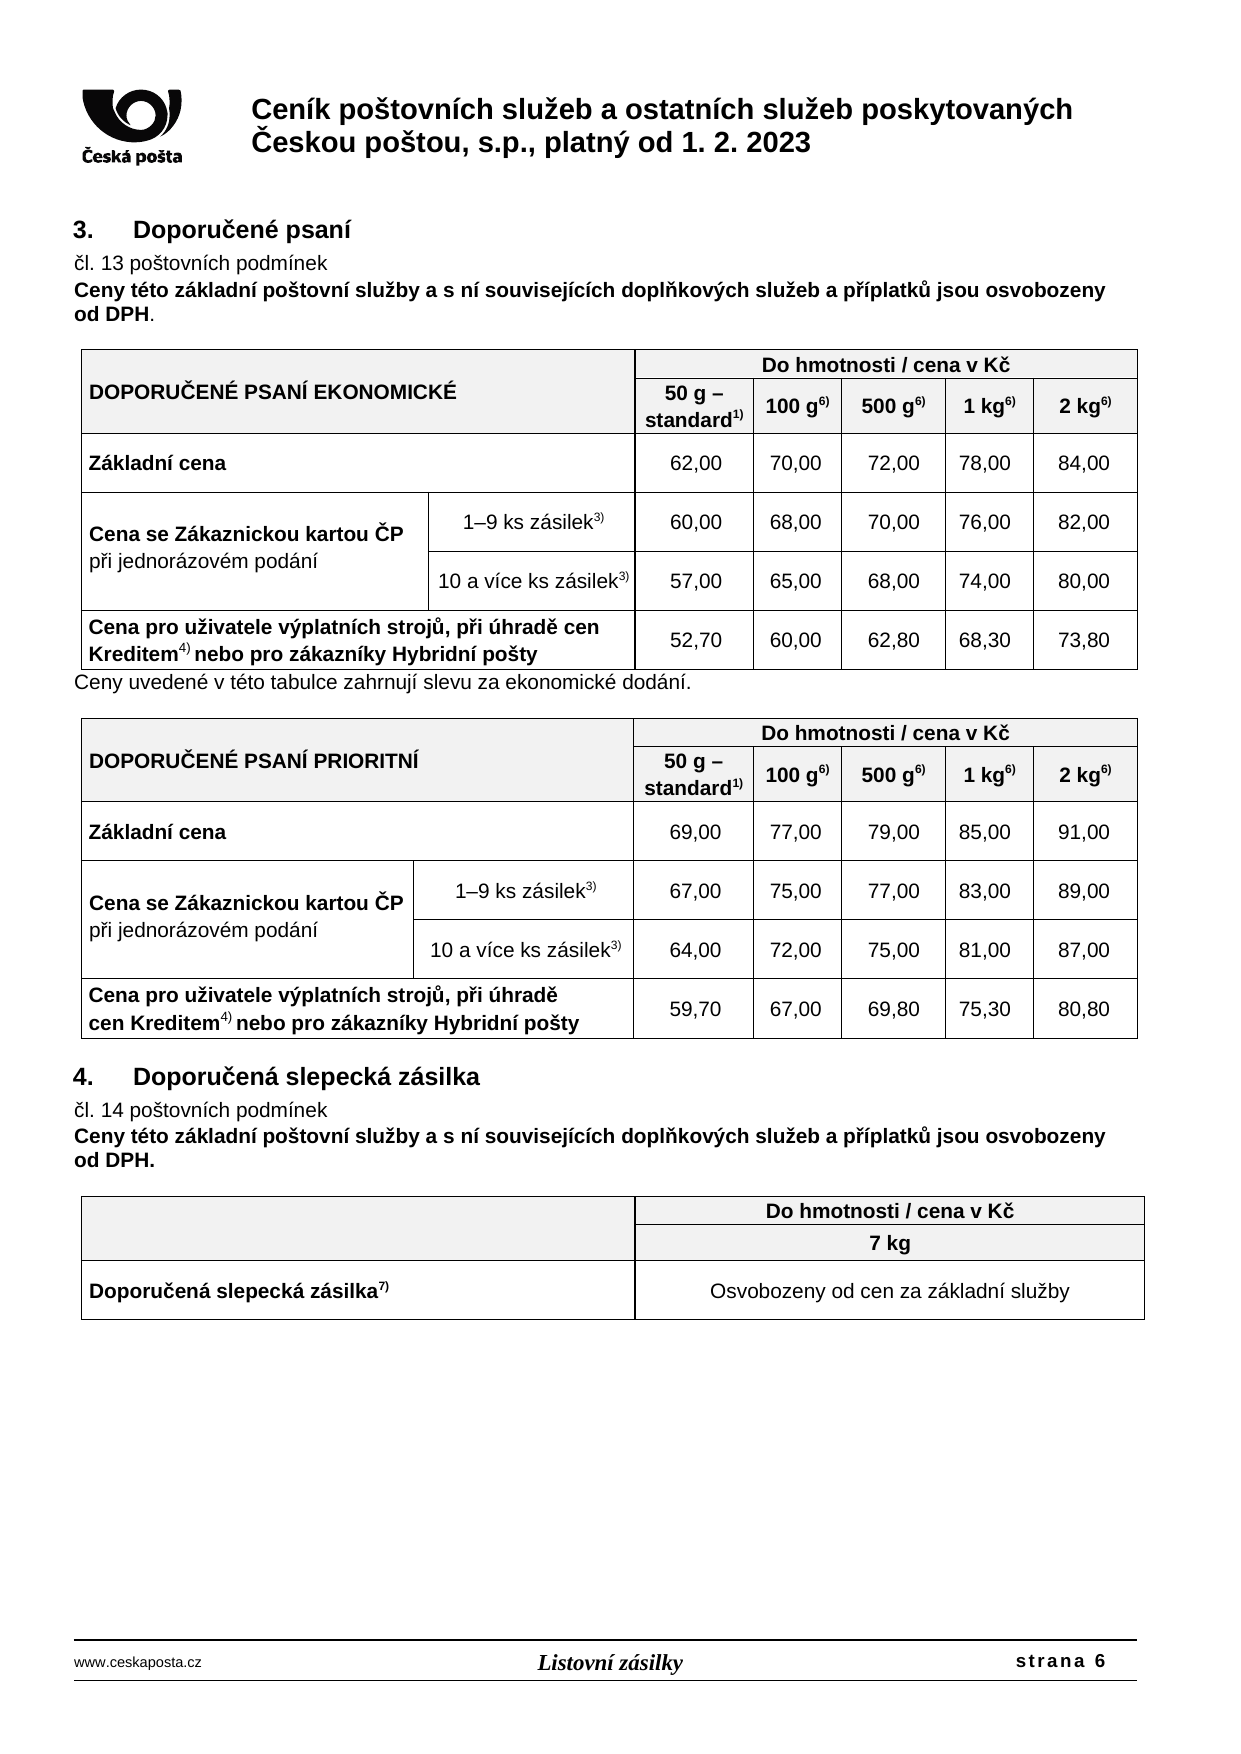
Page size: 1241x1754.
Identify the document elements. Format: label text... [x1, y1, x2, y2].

table_cell Cena se Zákaznickou kartou ČP při jednorázovém podání [82, 493, 428, 610]
table_cell Cena pro uživatele výplatních strojů, při úhradě cen Kreditem4) nebo pro zákazníky Hybridní pošty [82, 611, 634, 669]
table_cell 80,00 [1034, 552, 1137, 610]
table_cell 78,00 [946, 434, 1033, 492]
table_header DOPORUČENÉ PSANÍ PRIORITNÍ [82, 719, 633, 801]
text Ceny uvedené v této tabulce zahrnují slevu za ekonomické dodání. [74, 670, 1137, 694]
table_cell 59,70 [634, 979, 753, 1037]
table_cell 1 kg6) [946, 379, 1033, 433]
table_cell 89,00 [1034, 861, 1137, 919]
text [74, 277, 1137, 325]
table_cell 62,00 [636, 434, 753, 492]
table_cell 52,70 [636, 611, 753, 669]
table_cell 2 kg6) [1034, 379, 1137, 433]
table_cell 10 a více ks zásilek3) [414, 920, 633, 978]
table_cell 79,00 [842, 802, 945, 860]
table_cell 65,00 [754, 552, 841, 610]
table_cell 68,30 [946, 611, 1033, 669]
table_cell Cena se Zákaznickou kartou ČP při jednorázovém podání [82, 861, 413, 978]
table_cell 1 kg6) [946, 747, 1033, 801]
table_cell 74,00 [946, 552, 1033, 610]
table_cell Doporučená slepecká zásilka7) [82, 1261, 634, 1319]
table_cell Cena pro uživatele výplatních strojů, při úhradě cen Kreditem4) nebo pro zákazníky Hybridní pošty [82, 979, 633, 1037]
subtitle Doporučená slepecká zásilka [73, 1063, 1137, 1091]
table_cell 85,00 [946, 802, 1033, 860]
table_cell 68,00 [842, 552, 945, 610]
table_cell 83,00 [946, 861, 1033, 919]
table_cell 62,80 [842, 611, 945, 669]
table_cell 75,30 [946, 979, 1033, 1037]
text čl. 13 poštovních podmínek [74, 244, 1137, 277]
table_cell 72,00 [754, 920, 841, 978]
table_cell 7 kg [636, 1225, 1144, 1260]
table_cell 60,00 [636, 493, 753, 551]
table_cell 67,00 [754, 979, 841, 1037]
table_cell 84,00 [1034, 434, 1137, 492]
table_cell 1–9 ks zásilek3) [414, 861, 633, 919]
table_header DOPORUČENÉ PSANÍ EKONOMICKÉ [82, 350, 634, 433]
table_cell 67,00 [634, 861, 753, 919]
table_cell 87,00 [1034, 920, 1137, 978]
table_cell 70,00 [842, 493, 945, 551]
table_cell 73,80 [1034, 611, 1137, 669]
table_cell 100 g6) [754, 379, 841, 433]
table_cell 64,00 [634, 920, 753, 978]
table_cell 10 a více ks zásilek3) [429, 552, 634, 610]
table_cell 91,00 [1034, 802, 1137, 860]
table_cell 75,00 [754, 861, 841, 919]
table_cell 70,00 [754, 434, 841, 492]
table_cell 500 g6) [842, 379, 945, 433]
table_cell 1–9 ks zásilek3) [429, 493, 634, 551]
table_cell 69,00 [634, 802, 753, 860]
table_cell 50 g – standard1) [634, 747, 753, 801]
text Ceny této základní poštovní služby a s ní souvisejících doplňkových služeb a příplatků jsou osvobozeny od DPH. [74, 1124, 1137, 1172]
table_cell 100 g6) [754, 747, 841, 801]
table_cell 75,00 [842, 920, 945, 978]
table_cell 57,00 [636, 552, 753, 610]
table_cell 500 g6) [842, 747, 945, 801]
table_cell Základní cena [82, 434, 634, 492]
table_cell 77,00 [754, 802, 841, 860]
table_cell 76,00 [946, 493, 1033, 551]
table_cell 72,00 [842, 434, 945, 492]
table_cell 69,80 [842, 979, 945, 1037]
text čl. 14 poštovních podmínek [74, 1091, 1137, 1124]
table_cell 77,00 [842, 861, 945, 919]
table_header Do hmotnosti / cena v Kč [636, 350, 1137, 377]
table_header Do hmotnosti / cena v Kč [636, 1197, 1144, 1224]
table_cell 50 g – standard1) [636, 379, 753, 433]
table_cell 68,00 [754, 493, 841, 551]
table_header [82, 1197, 634, 1260]
table_cell Osvobozeny od cen za základní služby [636, 1261, 1144, 1319]
subtitle Doporučené psaní [73, 217, 1137, 244]
table_cell 82,00 [1034, 493, 1137, 551]
table_cell 2 kg6) [1034, 747, 1137, 801]
table_cell 81,00 [946, 920, 1033, 978]
table_cell 60,00 [754, 611, 841, 669]
table_cell Základní cena [82, 802, 633, 860]
table_header Do hmotnosti / cena v Kč [634, 719, 1137, 746]
table_cell 80,80 [1034, 979, 1137, 1037]
